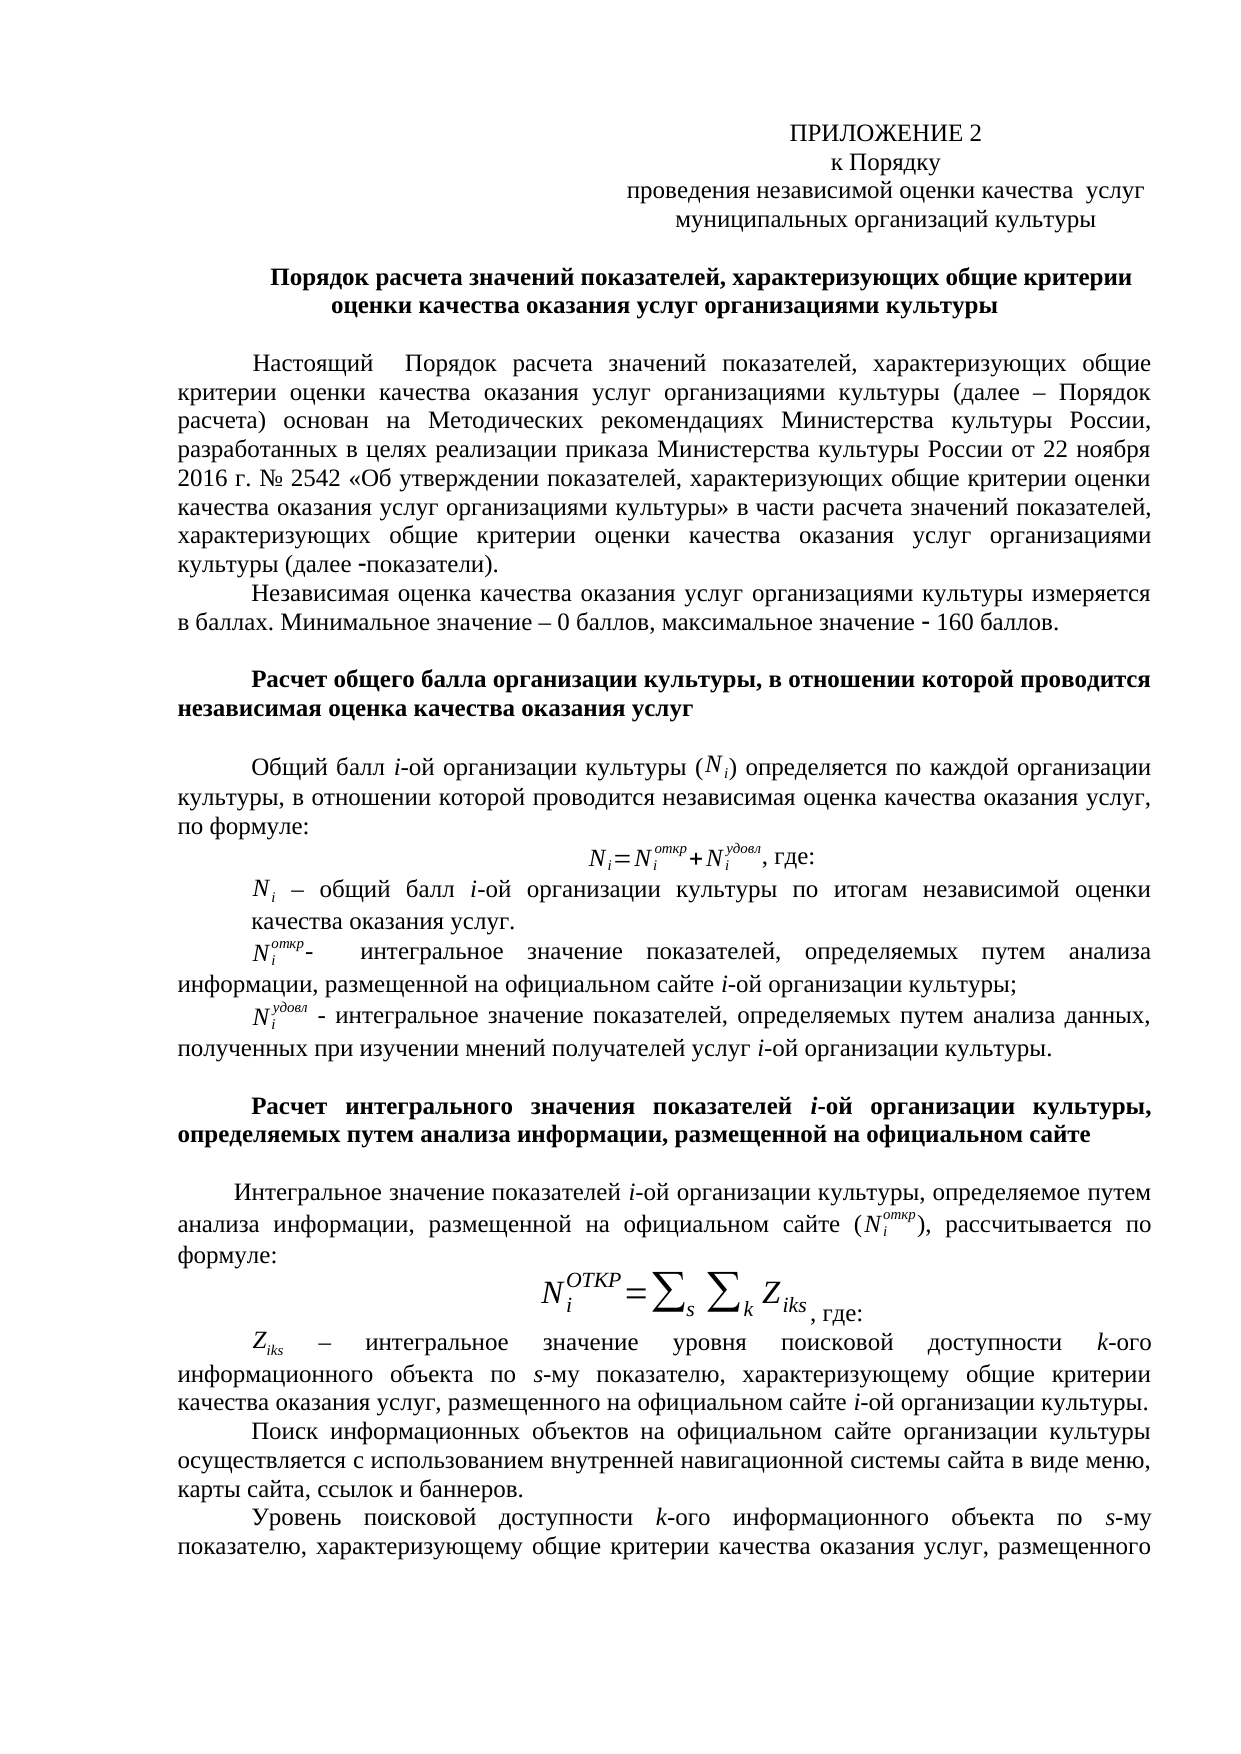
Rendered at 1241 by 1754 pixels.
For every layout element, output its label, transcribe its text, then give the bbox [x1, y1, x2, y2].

text - интегральное значение показателей, определяемых путем анализа данных, полученных при изучении мнений получателей услуг i-ой организации культуры. [177, 998, 1152, 1062]
text Порядок расчета значений показателей, характеризующих общие критерии оценки качества оказания услуг организациями культуры [177, 262, 1152, 319]
text , где: [177, 839, 1152, 874]
text Настоящий Порядок расчета значений показателей, характеризующих общие критерии оценки качества оказания услуг организациями культуры (далее – Порядок расчета) основан на Методических рекомендациях Министерства культуры России, разработанных в целях реализации приказа Министерства культуры России от 22 ноября 2016 г. № 2542 «Об утверждении показателей, характеризующих общие критерии оценки качества оказания услуг организациями культуры» в части расчета значений показателей, характеризующих общие критерии оценки качества оказания услуг организациями культуры (далее показатели). [177, 348, 1152, 578]
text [177, 1502, 1152, 1560]
text ПРИЛОЖЕНИЕ 2 к Порядку [620, 118, 1152, 176]
text Общий балл i-ой организации культуры () определяется по каждой организации культуры, в отношении которой проводится независимая оценка качества оказания услуг, по формуле: [177, 751, 1152, 839]
text Интегральное значение показателей i-ой организации культуры, определяемое путем анализа информации, размещенной на официальном сайте (), рассчитывается по формуле: [177, 1177, 1152, 1269]
text Независимая оценка качества оказания услуг организациями культуры измеряется в баллах. Минимальное значение – 0 баллов, максимальное значение 160 баллов. [177, 578, 1152, 636]
text – общий балл i-ой организации культуры по итогам независимой оценки качества оказания услуг. [251, 874, 1152, 935]
text проведения независимой оценки качества услуг муниципальных организаций культуры [620, 176, 1152, 233]
text Поиск информационных объектов на официальном сайте организации культуры осуществляется с использованием внутренней навигационной системы сайта в виде меню, карты сайта, ссылок и баннеров. [177, 1416, 1152, 1502]
text – интегральное значение уровня поисковой доступности k-ого информационного объекта по s-му показателю, характеризующему общие критерии качества оказания услуг, размещенного на официальном сайте i-ой организации культуры. [177, 1327, 1152, 1416]
text Расчет интегрального значения показателей i-ой организации культуры, определяемых путем анализа информации, размещенной на официальном сайте [177, 1091, 1152, 1148]
text , где: [177, 1269, 1152, 1327]
text Расчет общего балла организации культуры, в отношении которой проводится независимая оценка качества оказания услуг [177, 664, 1152, 722]
text - интегральное значение показателей, определяемых путем анализа информации, размещенной на официальном сайте i-ой организации культуры; [177, 935, 1152, 998]
